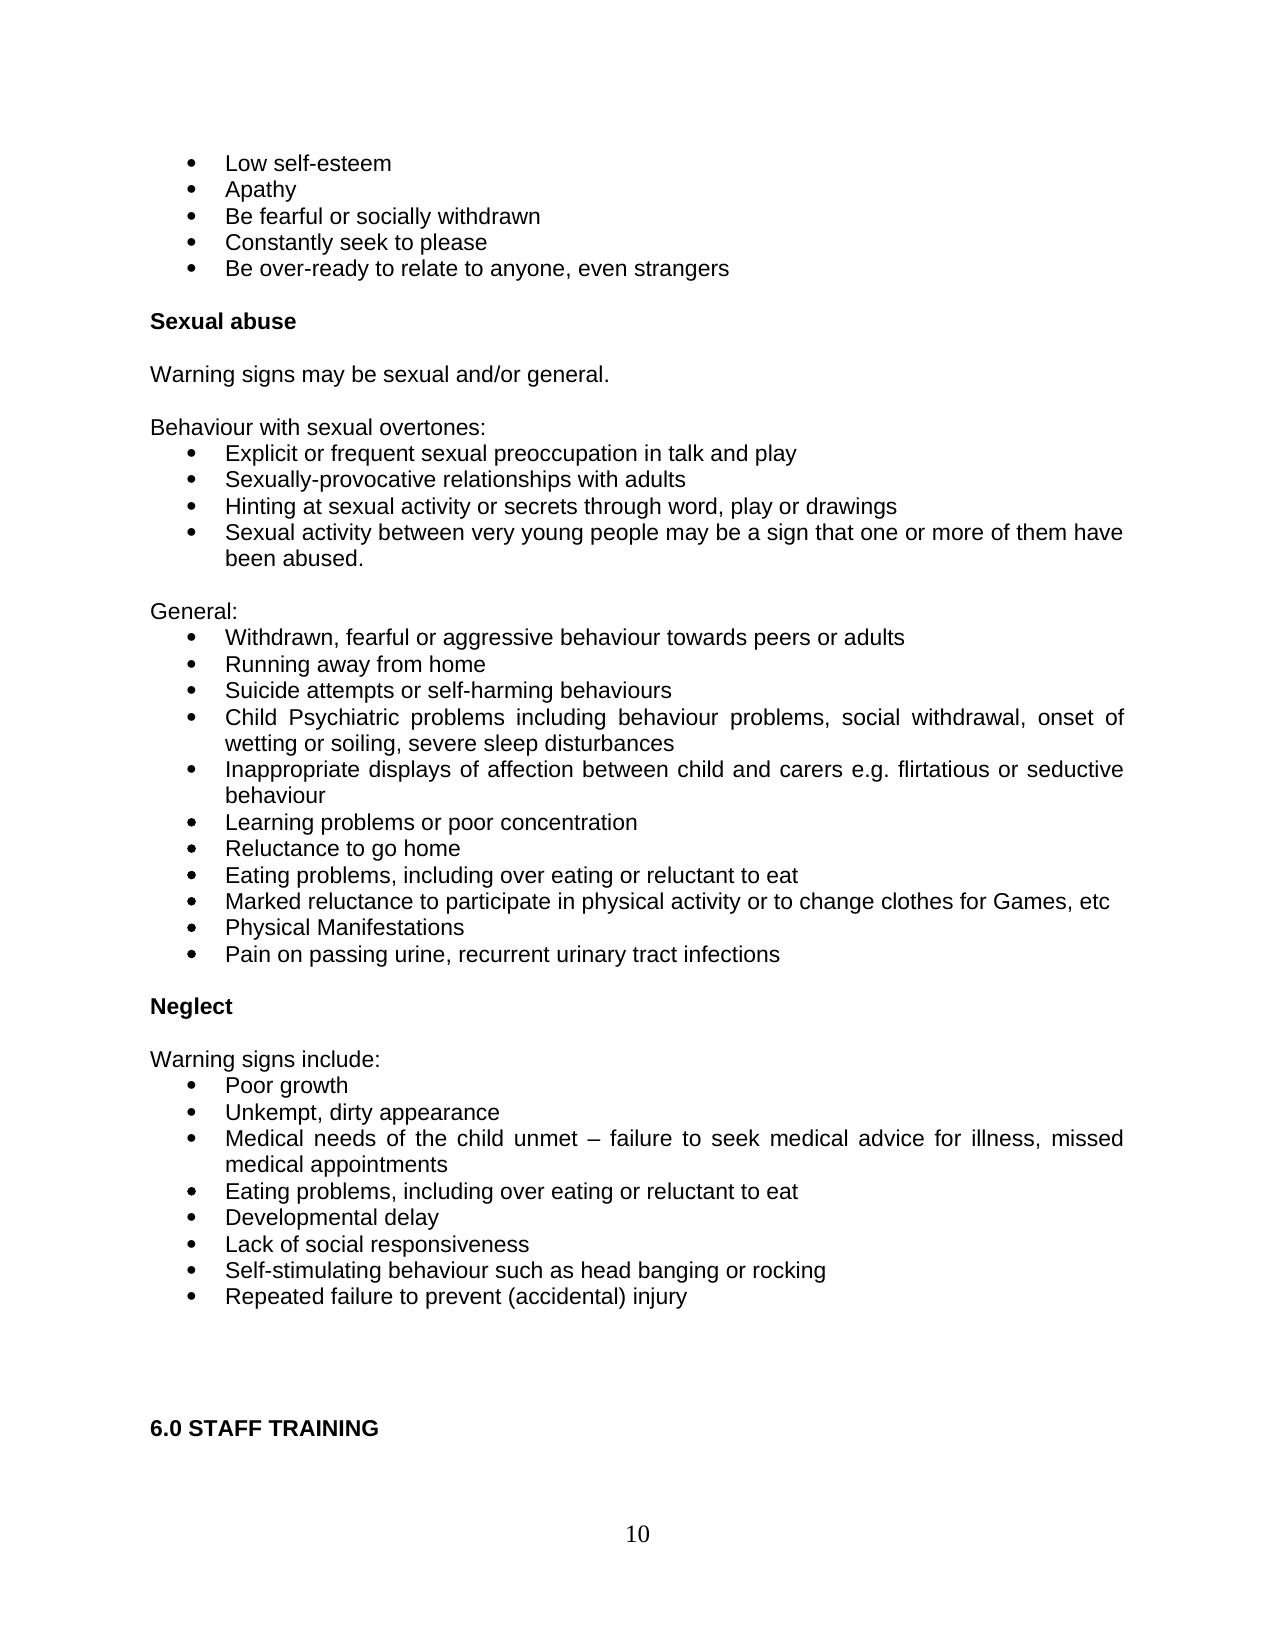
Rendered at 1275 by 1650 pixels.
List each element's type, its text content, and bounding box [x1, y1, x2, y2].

list Reluctance to go home [187, 835, 1125, 862]
list Repeated failure to prevent (accidental) injury [187, 1283, 1125, 1309]
list Be fearful or socially withdrawn [187, 203, 1125, 229]
list Be over-ready to relate to anyone, even strangers [187, 255, 1125, 282]
list Self-stimulating behaviour such as head banging or rocking [187, 1257, 1125, 1283]
list Developmental delay [187, 1204, 1125, 1231]
text Warning signs may be sexual and/or general. [150, 361, 1125, 387]
list Eating problems, including over eating or reluctant to eat [187, 1178, 1125, 1204]
list Child Psychiatric problems including behaviour problems, social withdrawal, onset of wetting or soiling, severe sleep disturbances [187, 703, 1125, 756]
list Apathy [187, 176, 1125, 203]
list Eating problems, including over eating or reluctant to eat [187, 862, 1125, 888]
text General: [150, 598, 1125, 624]
list Explicit or frequent sexual preoccupation in talk and play [187, 440, 1125, 466]
text 6.0 STAFF TRAINING [150, 1415, 1125, 1441]
list Withdrawn, fearful or aggressive behaviour towards peers or adults [187, 624, 1125, 651]
list Sexual activity between very young people may be a sign that one or more of them have been abused. [187, 519, 1125, 572]
list Marked reluctance to participate in physical activity or to change clothes for Games, etc [187, 888, 1125, 914]
list Medical needs of the child unmet – failure to seek medical advice for illness, missed medical appointments [187, 1125, 1125, 1178]
list Poor growth [187, 1072, 1125, 1099]
list Inappropriate displays of affection between child and carers e.g. flirtatious or seductive behaviour [187, 756, 1125, 809]
list Constantly seek to please [187, 229, 1125, 255]
list Suicide attempts or self-harming behaviours [187, 677, 1125, 703]
text Behaviour with sexual overtones: [150, 413, 1125, 440]
list Lack of social responsiveness [187, 1231, 1125, 1257]
list Pain on passing urine, recurrent urinary tract infections [187, 941, 1125, 967]
text Neglect [150, 993, 1125, 1020]
list Running away from home [187, 651, 1125, 677]
list Low self-esteem [187, 150, 1125, 176]
list Unkempt, dirty appearance [187, 1099, 1125, 1125]
list Learning problems or poor concentration [187, 809, 1125, 835]
list Sexually-provocative relationships with adults [187, 466, 1125, 493]
text Warning signs include: [150, 1046, 1125, 1072]
list Hinting at sexual activity or secrets through word, play or drawings [187, 493, 1125, 519]
list Physical Manifestations [187, 914, 1125, 941]
text Sexual abuse [150, 308, 1125, 334]
